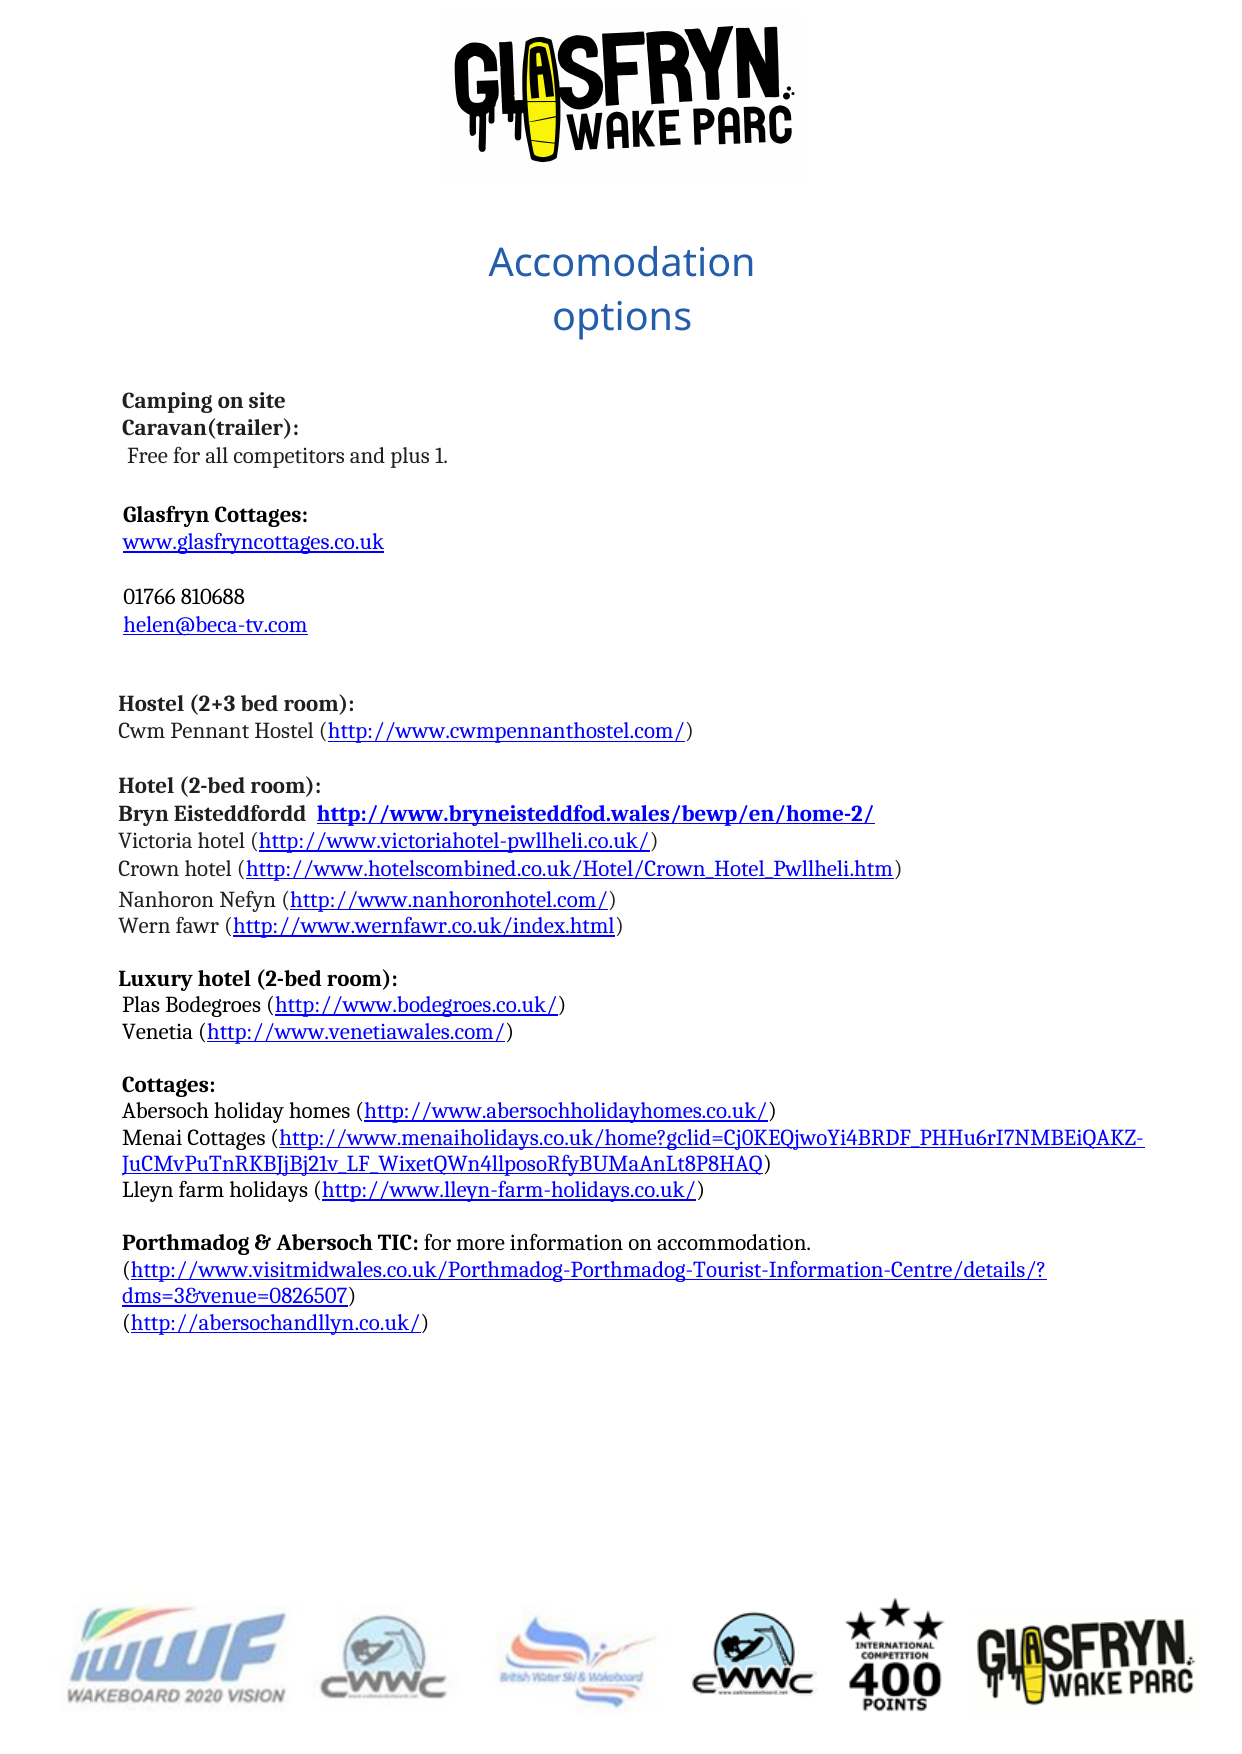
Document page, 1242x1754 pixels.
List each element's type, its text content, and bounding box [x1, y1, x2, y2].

text www.glasfryncottages.co.uk [48, 528, 1196, 555]
text Wern fawr (http://www.wernfawr.co.uk/index.html) [48, 913, 1198, 939]
text Crown hotel (http://www.hotelscombined.co.uk/Hotel/Crown_Hotel_Pwllheli.htm) [118, 858, 1198, 885]
text Glasfryn Cottages: [48, 500, 1196, 527]
text Cwm Pennant Hostel (http://www.cwmpennanthostel.com/) [118, 721, 1198, 748]
text Victoria hotel (http://www.victoriahotel-pwllheli.co.uk/) [118, 830, 1198, 858]
text Plas Bodegroes (http://www.bodegroes.co.uk/) [122, 992, 1198, 1018]
text Free for all competitors and plus 1. [122, 445, 1198, 472]
text helen@beca-tv.com [48, 610, 1196, 637]
text Porthmadog & Abersoch TIC: for more information on accommodation. [122, 1230, 1198, 1256]
text Luxury hotel (2-bed room): [48, 966, 1198, 992]
text Camping on site [122, 390, 1198, 418]
text Nanhoron Nefyn (http://www.nanhoronhotel.com/) [118, 885, 1198, 912]
text Lleyn farm holidays (http://www.lleyn-farm-holidays.co.uk/) [122, 1177, 1198, 1203]
text Venetia (http://www.venetiawales.com/) [122, 1018, 1198, 1045]
text 01766 810688 [48, 583, 1196, 610]
text Caravan(trailer): [122, 418, 1198, 445]
text Hostel (2+3 bed room): [118, 693, 1198, 721]
text Cottages: [122, 1071, 1198, 1098]
text Abersoch holiday homes (http://www.abersochholidayhomes.co.uk/) [122, 1098, 1198, 1124]
text Menai Cottages (http://www.menaiholidays.co.uk/home?gclid=Cj0KEQjwoYi4BRDF_PHHu6rI7NMBEiQAKZ-JuCMvPuTnRKBJjBj21v_LF_WixetQWn4llposoRfyBUMaAnLt8P8HAQ) [122, 1124, 1198, 1177]
picture [47, 1553, 1200, 1754]
text (http://abersochandllyn.co.uk/) [122, 1309, 1198, 1336]
text Hotel (2-bed room): [118, 776, 1198, 803]
picture [442, 14, 803, 182]
text (http://www.visitmidwales.co.uk/Porthmadog-Porthmadog-Tourist-Information-Centre/details/?dms=3&venue=0826507) [122, 1256, 1198, 1309]
text Accomodation options [426, 234, 818, 342]
text Bryn Eisteddfordd http://www.bryneisteddfod.wales/bewp/en/home-2/ [118, 803, 1198, 830]
